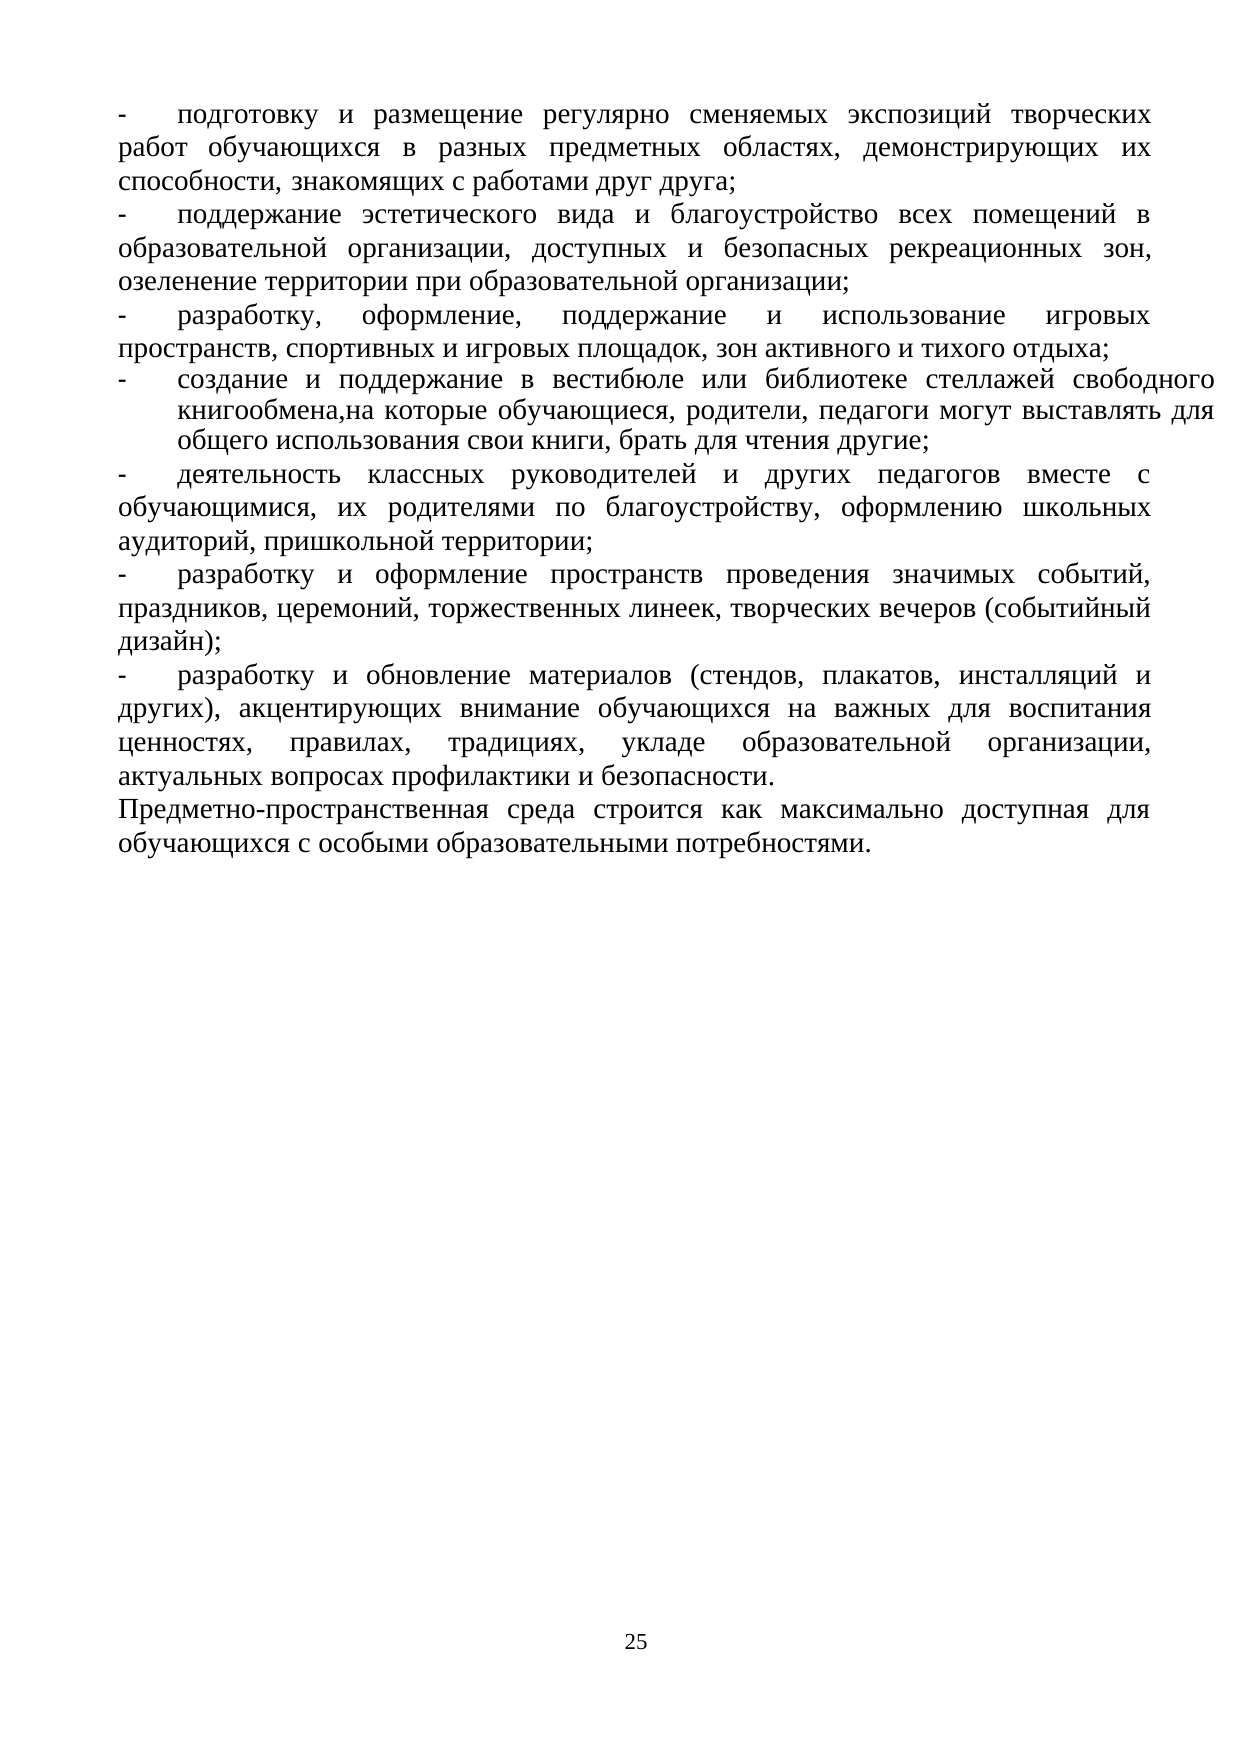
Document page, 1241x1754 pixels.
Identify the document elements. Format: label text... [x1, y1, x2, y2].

list подготовку и размещение регулярно сменяемых экспозиций творческих работ обучающихся в разных предметных областях, демонстрирующих их способности, знакомящих с работами друг друга; [118, 96, 1151, 196]
list деятельность классных руководителей и других педагогов вместе с обучающимися, их родителями по благоустройству, оформлению школьных аудиторий, пришкольной территории; [118, 456, 1151, 556]
text Предметно-пространственная среда строится как максимально доступная для обучающихся с особыми образовательными потребностями. [118, 791, 1151, 858]
list разработку, оформление, поддержание и использование игровых пространств, спортивных и игровых площадок, зон активного и тихого отдыха; [118, 297, 1151, 364]
list разработку и оформление пространств проведения значимых событий, праздников, церемоний, торжественных линеек, творческих вечеров (событийный дизайн); [118, 556, 1151, 657]
list создание и поддержание в вестибюле или библиотеке стеллажей свободного книгообмена,на которые обучающиеся, родители, педагоги могут выставлять для общего использования свои книги, брать для чтения другие; [118, 364, 1215, 456]
list поддержание эстетического вида и благоустройство всех помещений в образовательной организации, доступных и безопасных рекреационных зон, озеленение территории при образовательной организации; [118, 196, 1152, 297]
list разработку и обновление материалов (стендов, плакатов, инсталляций и других), акцентирующих внимание обучающихся на важных для воспитания ценностях, правилах, традициях, укладе образовательной организации, актуальных вопросах профилактики и безопасности. [118, 657, 1152, 791]
